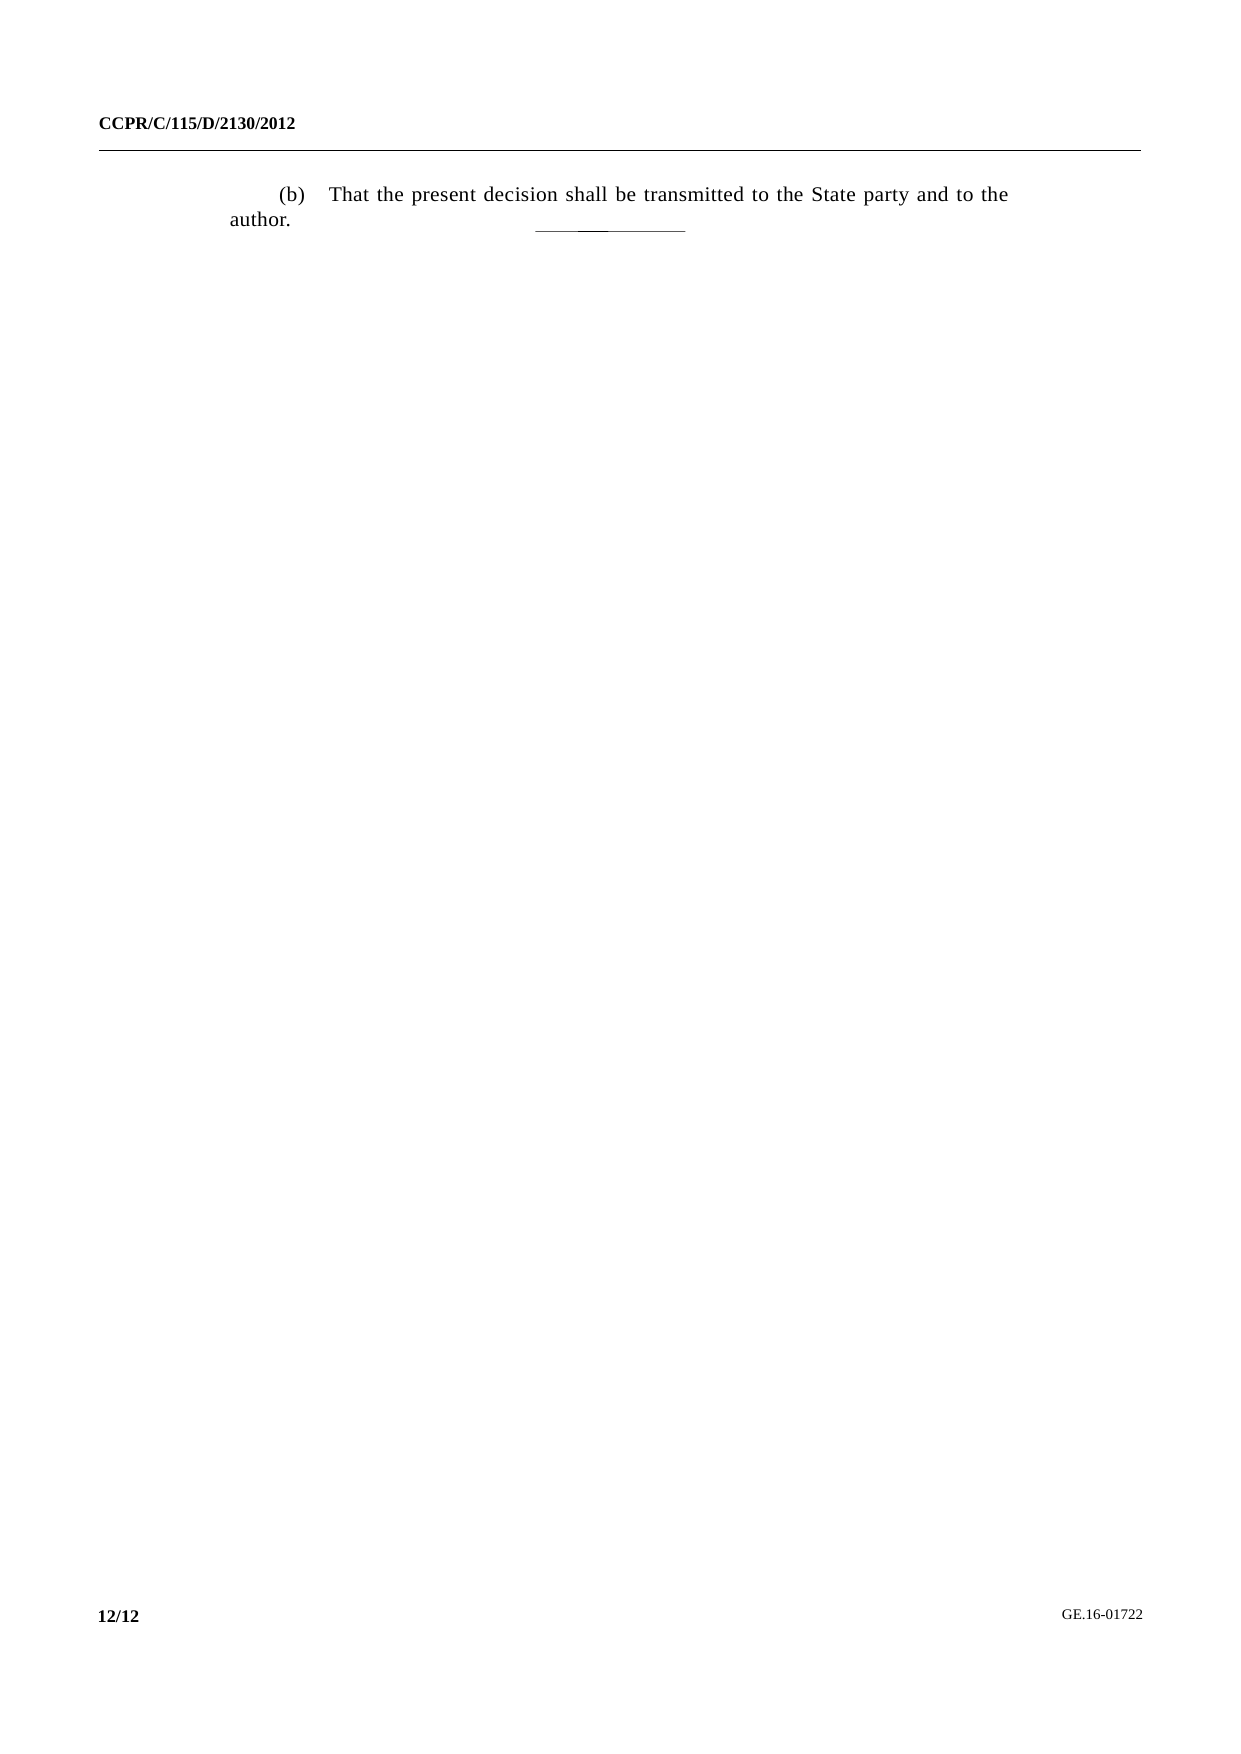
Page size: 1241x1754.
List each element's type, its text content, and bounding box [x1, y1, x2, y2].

text (b) That the present decision shall be transmitted to the State party and to the author. [229, 181, 1011, 256]
